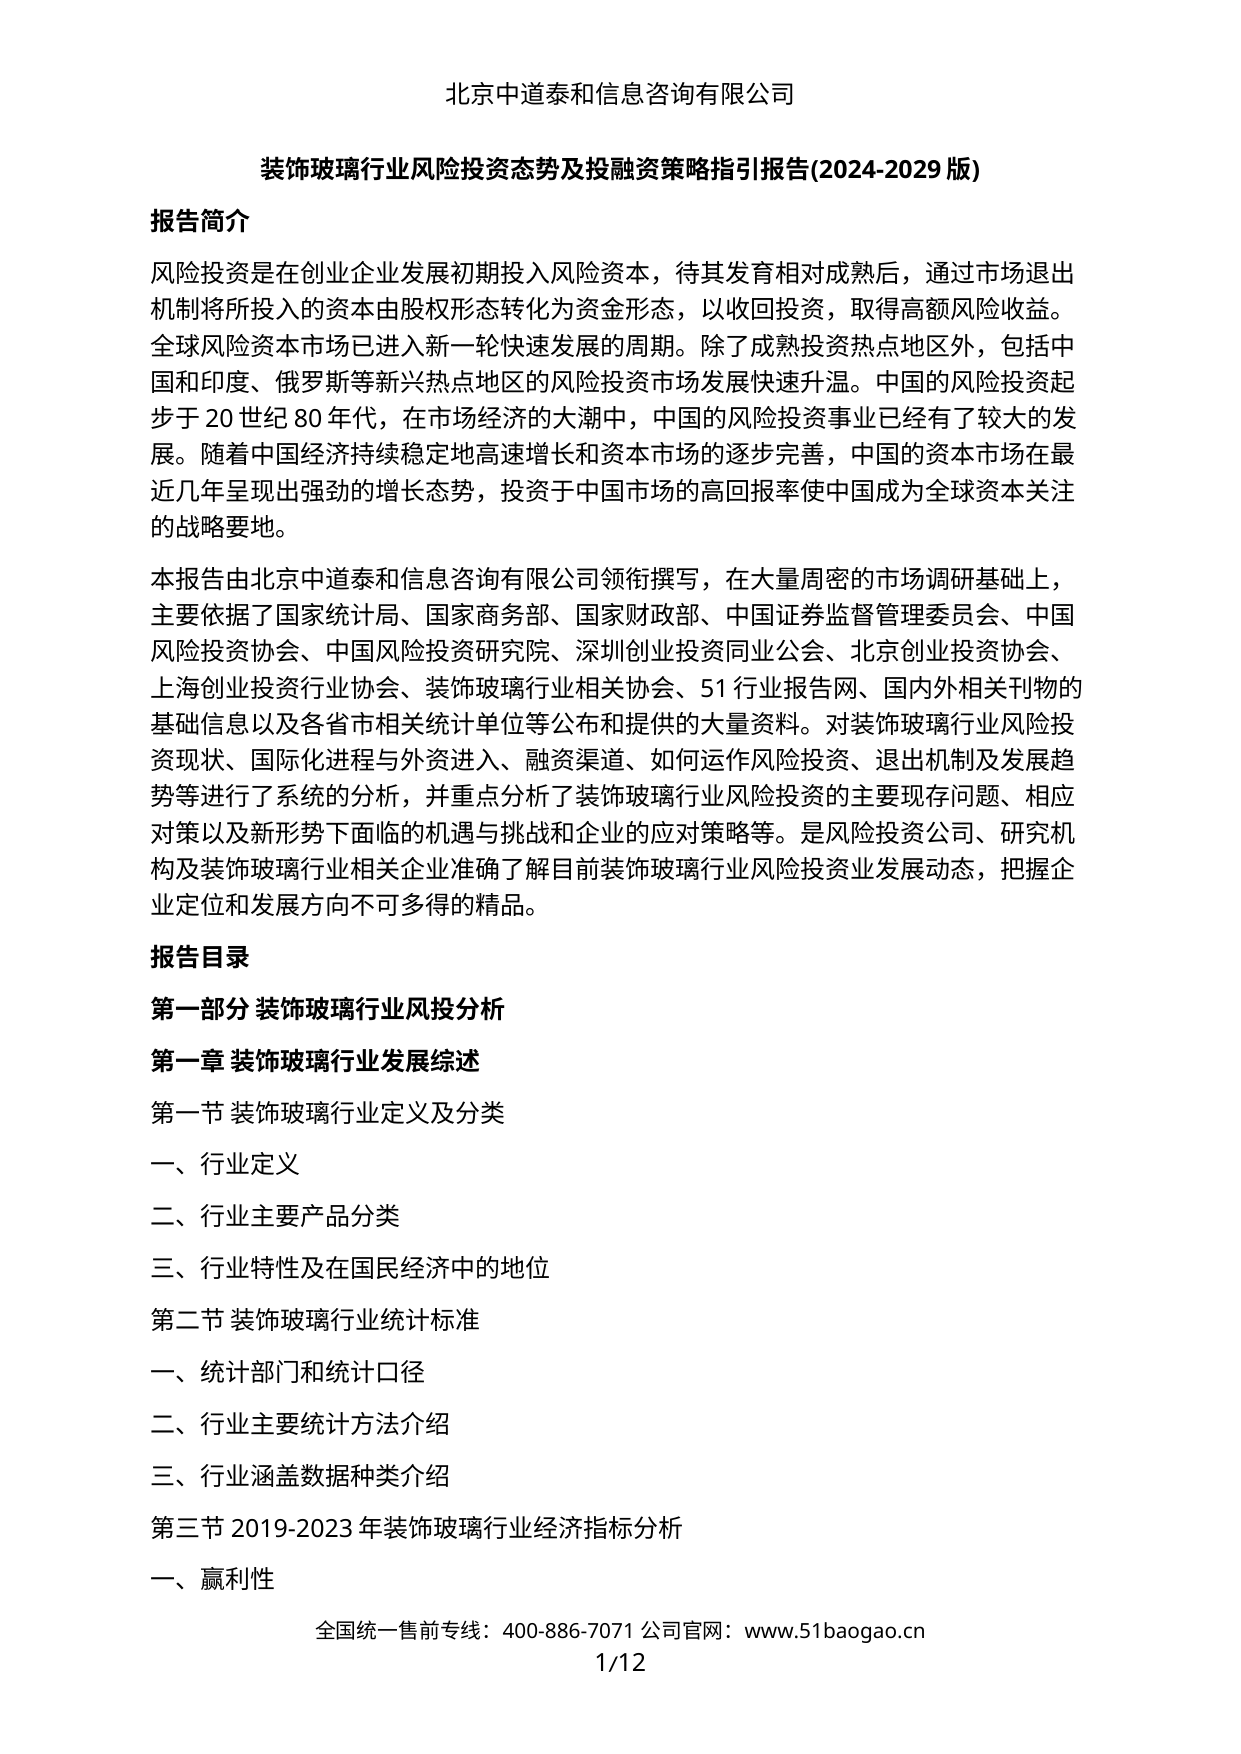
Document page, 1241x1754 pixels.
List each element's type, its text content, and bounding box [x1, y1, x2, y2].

text 一、行业定义 [150, 1145, 1090, 1181]
text 第一章 装饰玻璃行业发展综述 [150, 1041, 1090, 1077]
text 三、行业特性及在国民经济中的地位 [150, 1249, 1090, 1285]
text 第三节 2019-2023年装饰玻璃行业经济指标分析 [150, 1508, 1090, 1544]
text 二、行业主要产品分类 [150, 1197, 1090, 1233]
text 报告目录 [150, 937, 1090, 974]
text 三、行业涵盖数据种类介绍 [150, 1456, 1090, 1492]
text 本报告由北京中道泰和信息咨询有限公司领衔撰写，在大量周密的市场调研基础上，主要依据了国家统计局、国家商务部、国家财政部、中国证券监督管理委员会、中国风险投资协会、中国风险投资研究院、深圳创业投资同业公会、北京创业投资协会、上海创业投资行业协会、装饰玻璃行业相关协会、51行业报告网、国内外相关刊物的基础信息以及各省市相关统计单位等公布和提供的大量资料。对装饰玻璃行业风险投资现状、国际化进程与外资进入、融资渠道、如何运作风险投资、退出机制及发展趋势等进行了系统的分析，并重点分析了装饰玻璃行业风险投资的主要现存问题、相应对策以及新形势下面临的机遇与挑战和企业的应对策略等。是风险投资公司、研究机构及装饰玻璃行业相关企业准确了解目前装饰玻璃行业风险投资业发展动态，把握企业定位和发展方向不可多得的精品。 [150, 559, 1090, 922]
text 一、统计部门和统计口径 [150, 1352, 1090, 1389]
text 二、行业主要统计方法介绍 [150, 1404, 1090, 1441]
text 风险投资是在创业企业发展初期投入风险资本，待其发育相对成熟后，通过市场退出机制将所投入的资本由股权形态转化为资金形态，以收回投资，取得高额风险收益。全球风险资本市场已进入新一轮快速发展的周期。除了成熟投资热点地区外，包括中国和印度、俄罗斯等新兴热点地区的风险投资市场发展快速升温。中国的风险投资起步于20世纪80年代，在市场经济的大潮中，中国的风险投资事业已经有了较大的发展。随着中国经济持续稳定地高速增长和资本市场的逐步完善，中国的资本市场在最近几年呈现出强劲的增长态势，投资于中国市场的高回报率使中国成为全球资本关注的战略要地。 [150, 254, 1090, 544]
text 报告简介 [150, 202, 1090, 238]
text 装饰玻璃行业风险投资态势及投融资策略指引报告(2024-2029版) [150, 150, 1090, 186]
text 一、赢利性 [150, 1560, 1090, 1596]
text 第二节 装饰玻璃行业统计标准 [150, 1301, 1090, 1337]
text 第一部分 装饰玻璃行业风投分析 [150, 989, 1090, 1026]
text 第一节 装饰玻璃行业定义及分类 [150, 1093, 1090, 1129]
